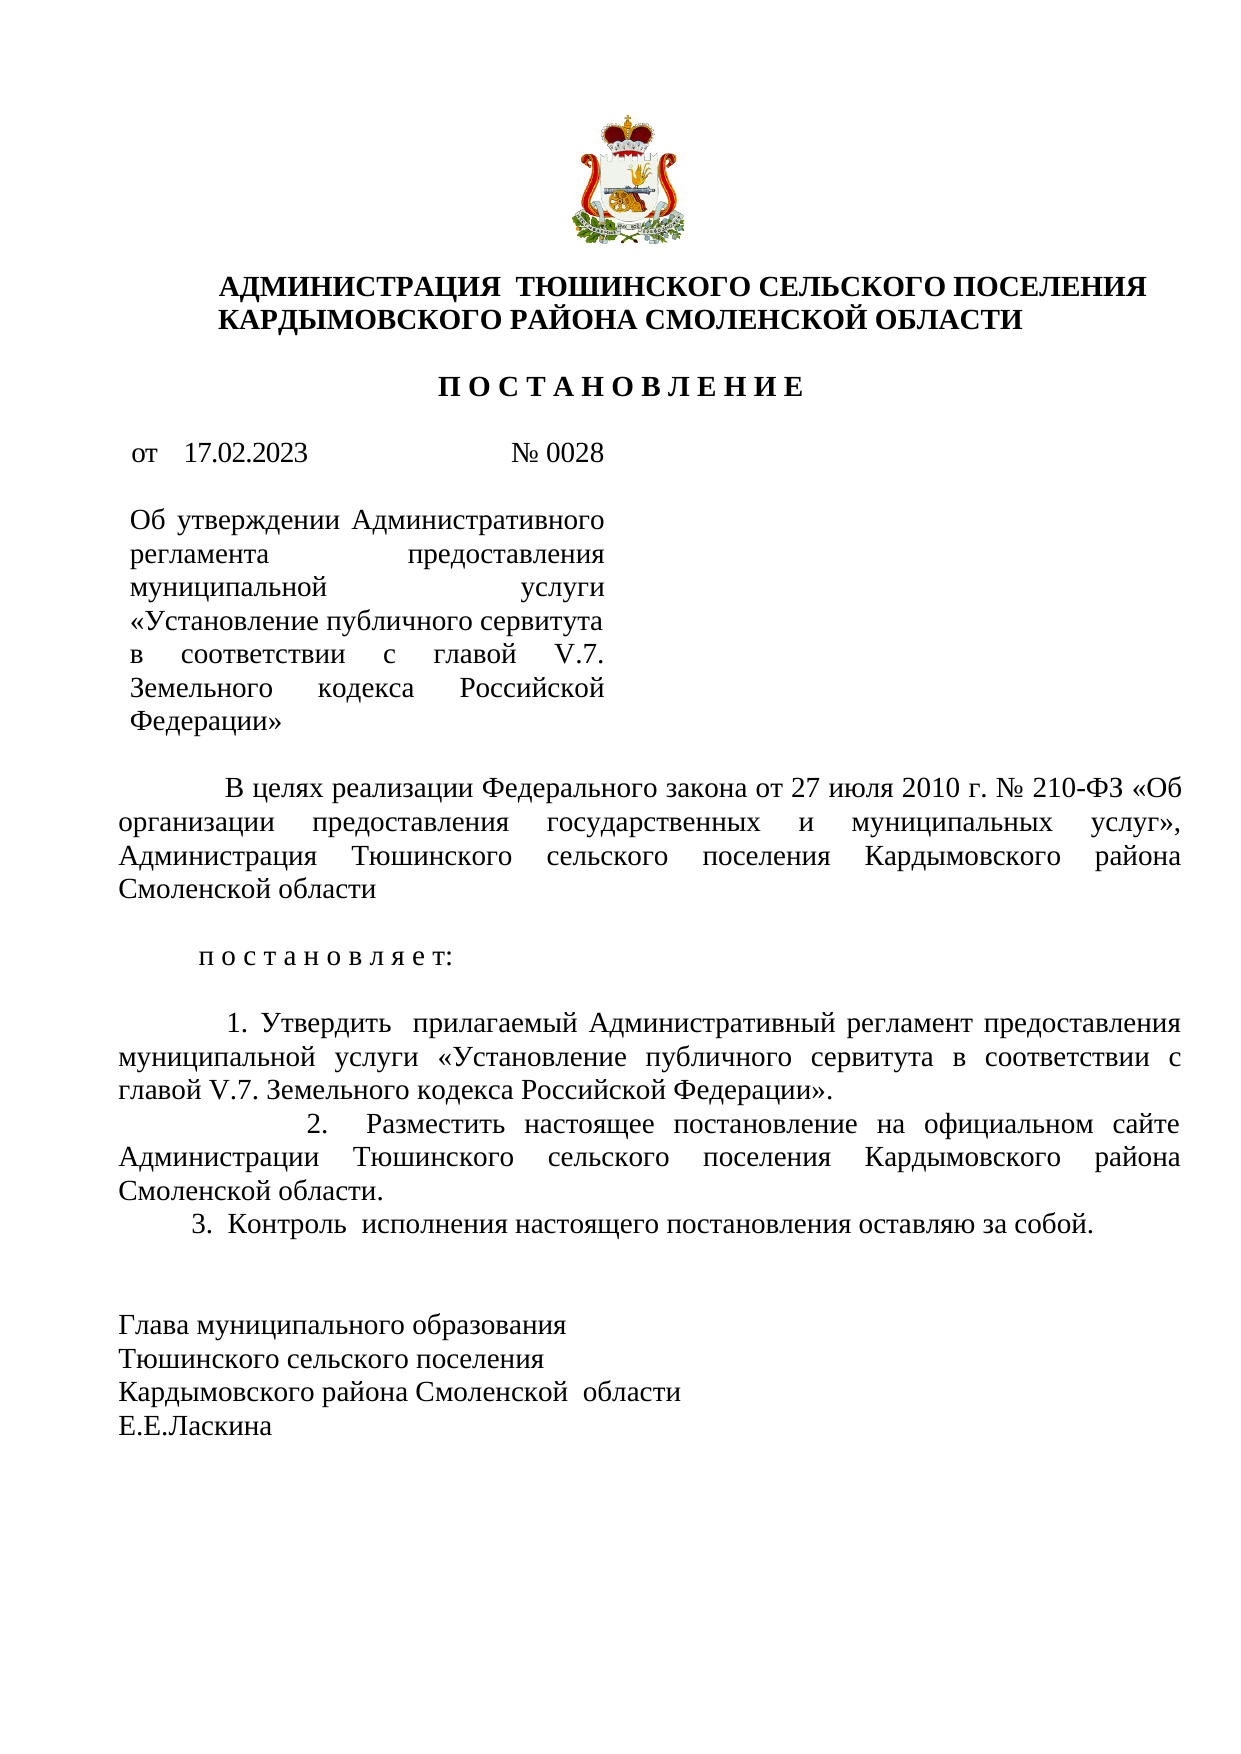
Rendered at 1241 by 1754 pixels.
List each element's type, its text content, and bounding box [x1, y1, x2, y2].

text п о с т а н о в л я е т: [118, 938, 1123, 972]
text П О С Т А Н О В Л Е Н И Е [118, 369, 1123, 403]
text от 17.02.2023 № 0028 [118, 435, 1123, 469]
table_header Об утверждении Административного регламента предоставления муниципальной услуги «Установление публичного сервитута в соответствии с главой V.7. Земельного кодекса Российской Федерации» [118, 502, 616, 737]
text 1. Утвердить прилагаемый Административный регламент предоставления муниципальной услуги «Установление публичного сервитута в соответствии с главой V.7. Земельного кодекса Российской Федерации». [118, 1005, 1182, 1106]
text АДМИНИСТРАЦИЯ ТЮШИНСКОГО СЕЛЬСКОГО ПОСЕЛЕНИЯ [118, 269, 1182, 302]
table_header Глава муниципального образования Тюшинского сельского поселения Кардымовского района Смоленской области Е.Е.Ласкина [107, 1307, 1162, 1441]
picture [570, 113, 686, 245]
text КАРДЫМОВСКОГО РАЙОНА СМОЛЕНСКОЙ ОБЛАСТИ [118, 302, 1123, 336]
text 2. Разместить настоящее постановление на официальном сайте Администрации Тюшинского сельского поселения Кардымовского района Смоленской области. [118, 1106, 1182, 1207]
text В целях реализации Федерального закона от 27 июля 2010 г. № 210-ФЗ «Об организации предоставления государственных и муниципальных услуг», Администрация Тюшинского сельского поселения Кардымовского района Смоленской области [118, 771, 1182, 905]
text 3. Контроль исполнения настоящего постановления оставляю за собой. [118, 1207, 1182, 1240]
